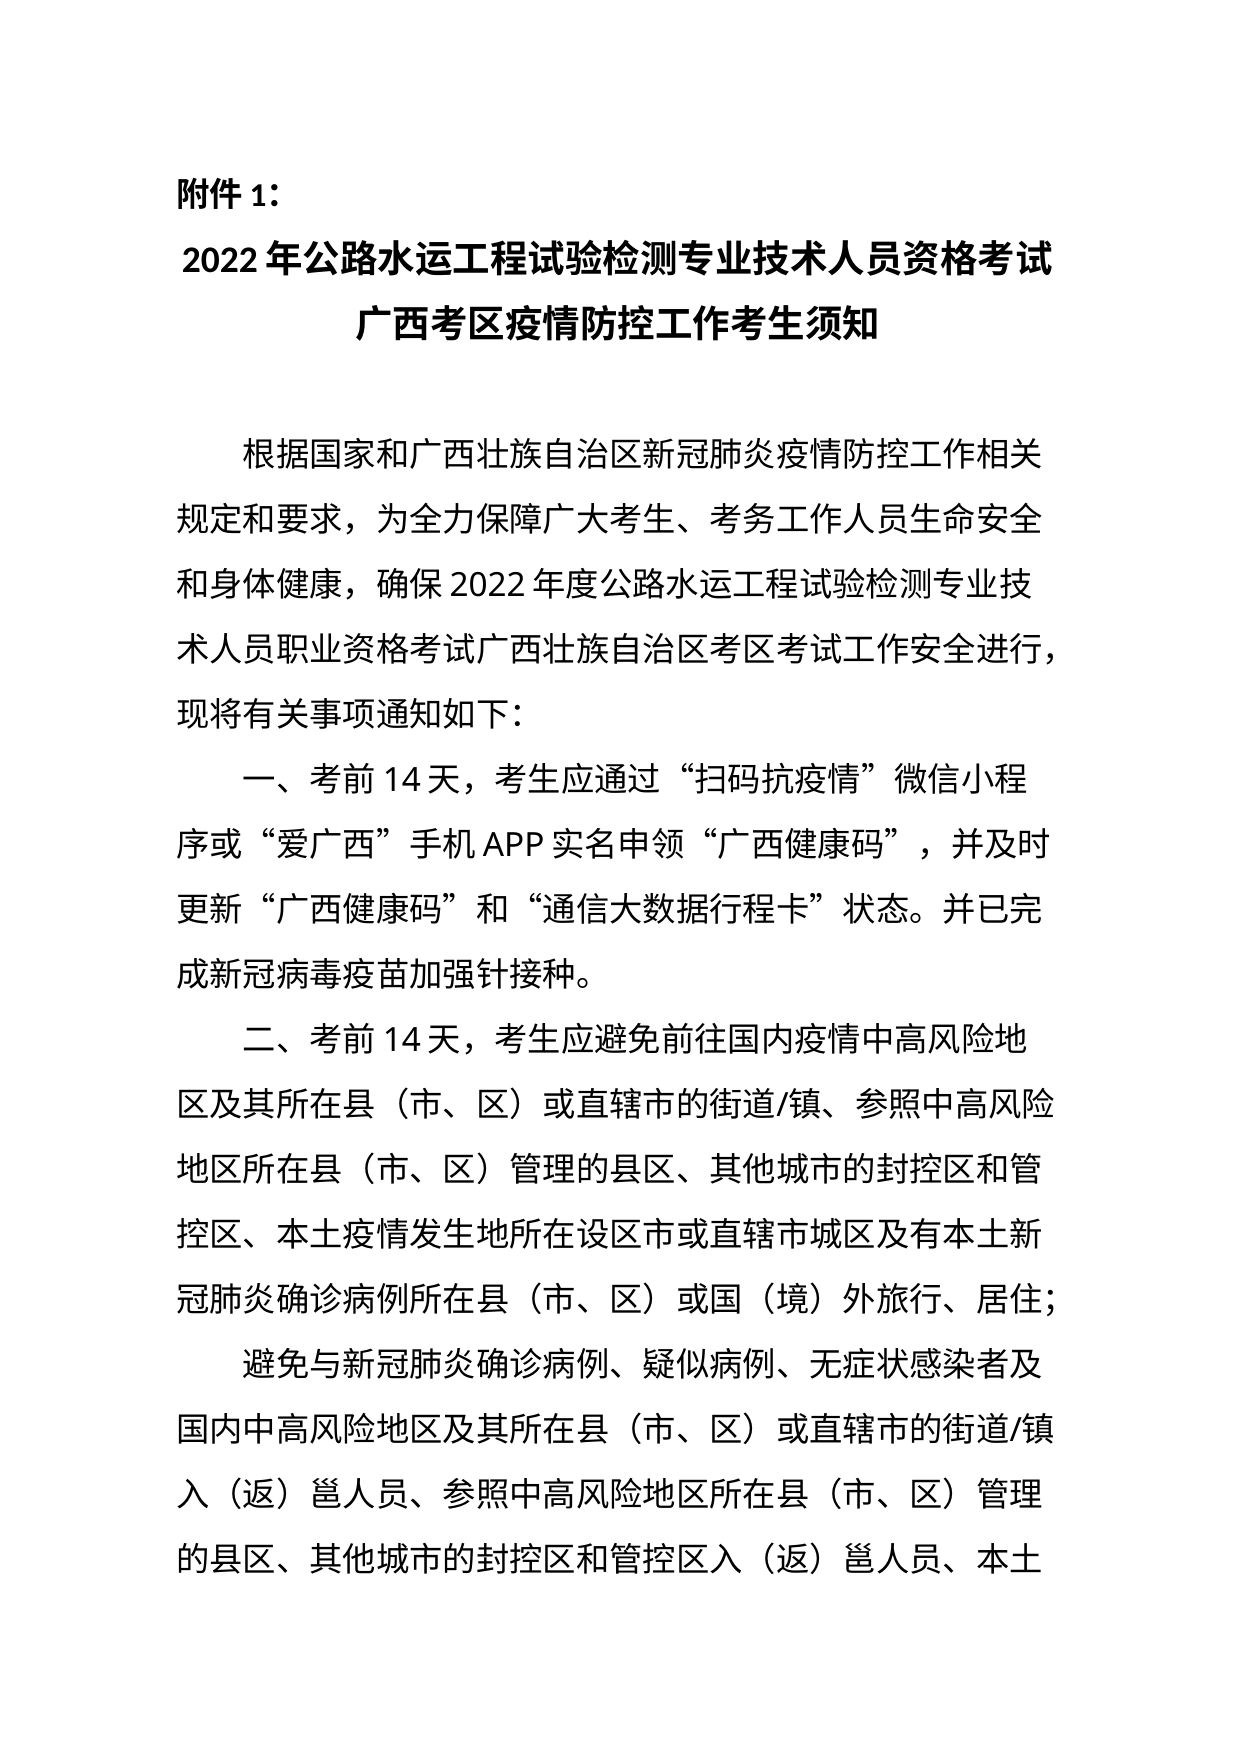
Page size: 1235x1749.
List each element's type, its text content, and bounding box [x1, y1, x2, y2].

text 一、考前14天，考生应通过“扫码抗疫情”微信小程序或“爱广西”手机APP实名申领“广西健康码”，并及时更新“广西健康码”和“通信大数据行程卡”状态。并已完成新冠病毒疫苗加强针接种。 [176, 744, 1058, 1004]
text 根据国家和广西壮族自治区新冠肺炎疫情防控工作相关规定和要求，为全力保障广大考生、考务工作人员生命安全和身体健康，确保2022年度公路水运工程试验检测专业技术人员职业资格考试广西壮族自治区考区考试工作安全进行，现将有关事项通知如下： [176, 419, 1058, 744]
text 二、考前14天，考生应避免前往国内疫情中高风险地区及其所在县（市、区）或直辖市的街道/镇、参照中高风险地区所在县（市、区）管理的县区、其他城市的封控区和管控区、本土疫情发生地所在设区市或直辖市城区及有本土新冠肺炎确诊病例所在县（市、区）或国（境）外旅行、居住； [176, 1004, 1058, 1329]
text 附件1： [176, 159, 1058, 224]
text 2022年公路水运工程试验检测专业技术人员资格考试广西考区疫情防控工作考生须知 [176, 224, 1058, 354]
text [176, 1329, 1058, 1589]
